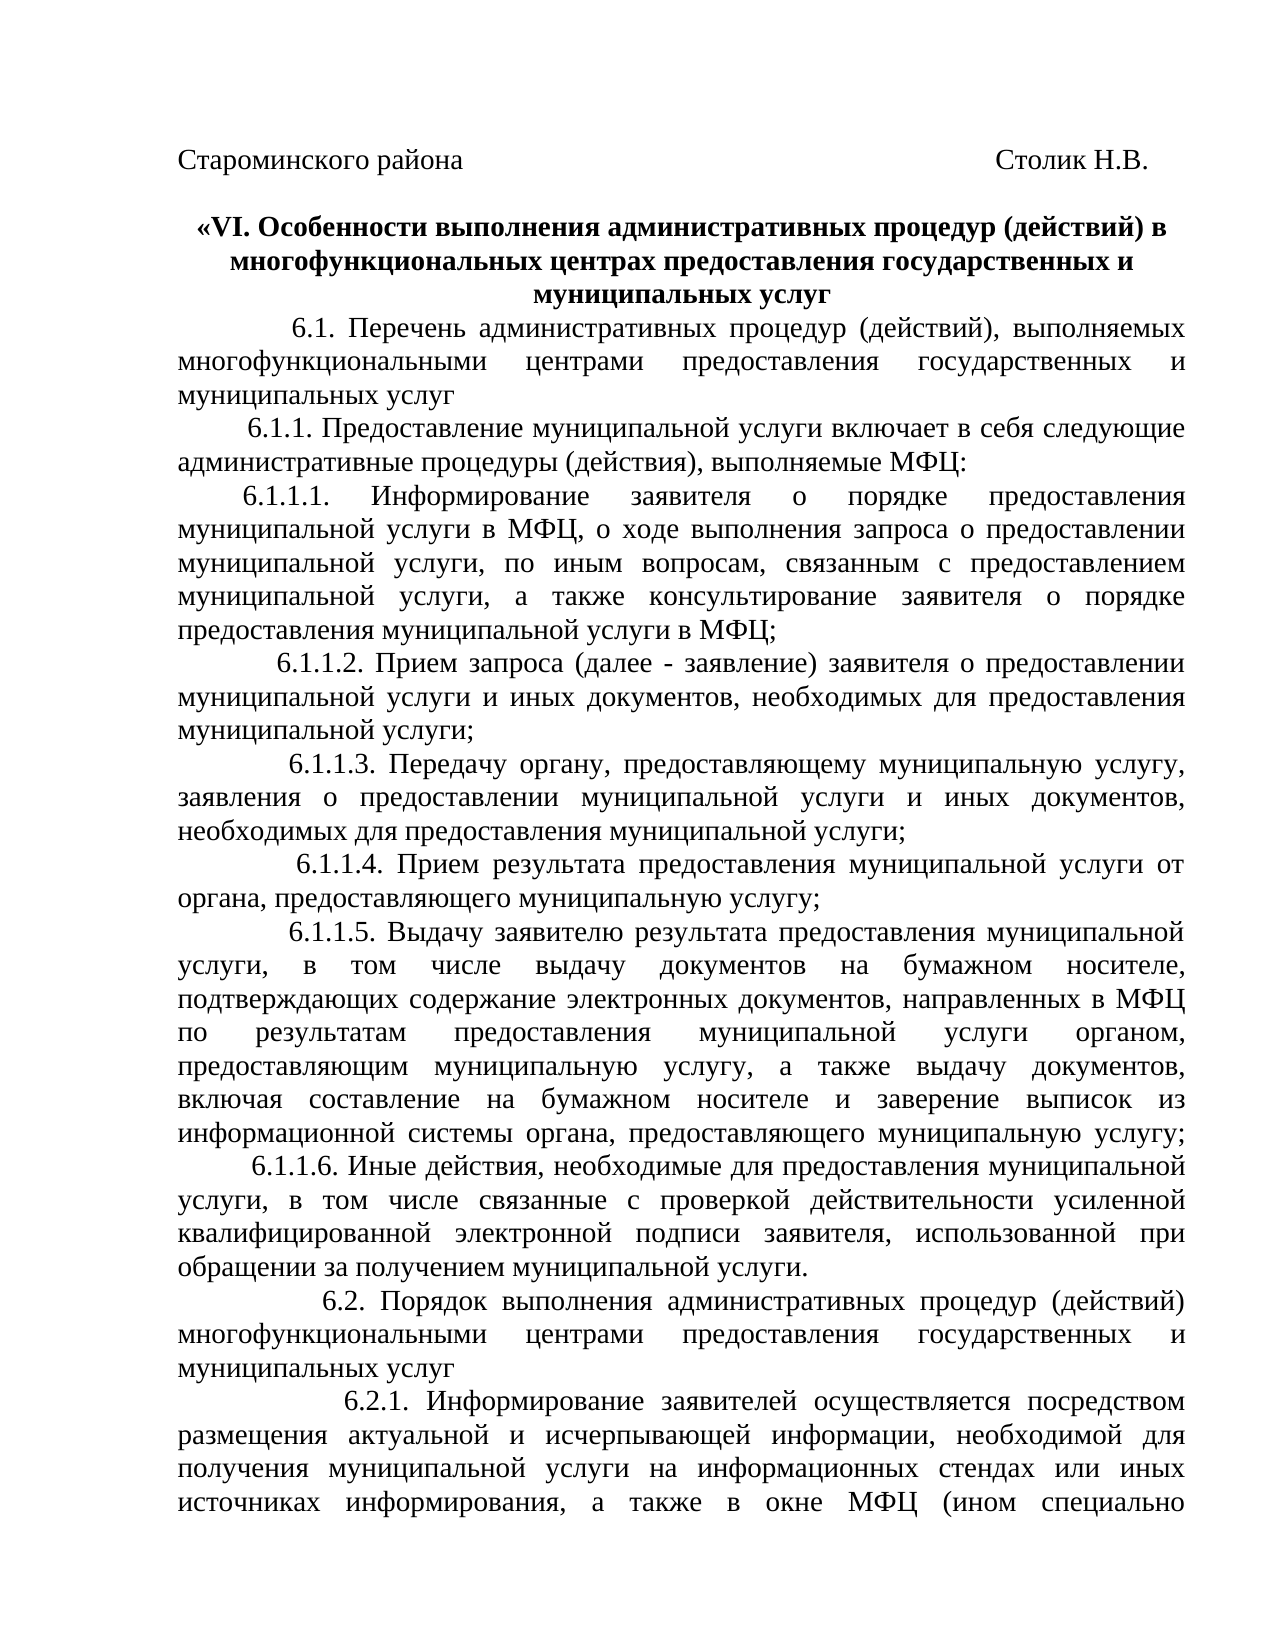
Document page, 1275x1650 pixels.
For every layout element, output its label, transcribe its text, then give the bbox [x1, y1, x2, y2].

text 6.1.1.5. Выдачу заявителю результата предоставления муниципальной услуги, в том числе выдачу документов на бумажном носителе, подтверждающих содержание электронных документов, направленных в МФЦ по результатам предоставления муниципальной услуги органом, предоставляющим муниципальную услугу, а также выдачу документов, включая составление на бумажном носителе и заверение выписок из информационной системы органа, предоставляющего муниципальную услугу; 6.1.1.6. Иные действия, необходимые для предоставления муниципальной услуги, в том числе связанные с проверкой действительности усиленной квалифицированной электронной подписи заявителя, использованной при обращении за получением муниципальной услуги. [177, 914, 1186, 1283]
text 6.1.1.4. Прием результата предоставления муниципальной услуги от органа, предоставляющего муниципальную услугу; [177, 847, 1186, 914]
text 6.2. Порядок выполнения административных процедур (действий) многофункциональными центрами предоставления государственных и муниципальных услуг [177, 1283, 1186, 1383]
text «VI. Особенности выполнения административных процедур (действий) в многофункциональных центрах предоставления государственных и муниципальных услуг [177, 209, 1186, 310]
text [177, 1383, 1186, 1517]
text 6.1.1.2. Прием запроса (далее - заявление) заявителя о предоставлении муниципальной услуги и иных документов, необходимых для предоставления муниципальной услуги; [177, 645, 1186, 746]
text 6.1.1.3. Передачу органу, предоставляющему муниципальную услугу, заявления о предоставлении муниципальной услуги и иных документов, необходимых для предоставления муниципальной услуги; [177, 746, 1186, 847]
text 6.1.1. Предоставление муниципальной услуги включает в себя следующие административные процедуры (действия), выполняемые МФЦ: [177, 411, 1186, 478]
text 6.1. Перечень административных процедур (действий), выполняемых многофункциональными центрами предоставления государственных и муниципальных услуг [177, 310, 1186, 411]
text Староминского района Столик Н.В. [177, 118, 1186, 176]
text 6.1.1.1. Информирование заявителя о порядке предоставления муниципальной услуги в МФЦ, о ходе выполнения запроса о предоставлении муниципальной услуги, по иным вопросам, связанным с предоставлением муниципальной услуги, а также консультирование заявителя о порядке предоставления муниципальной услуги в МФЦ; [177, 478, 1186, 645]
